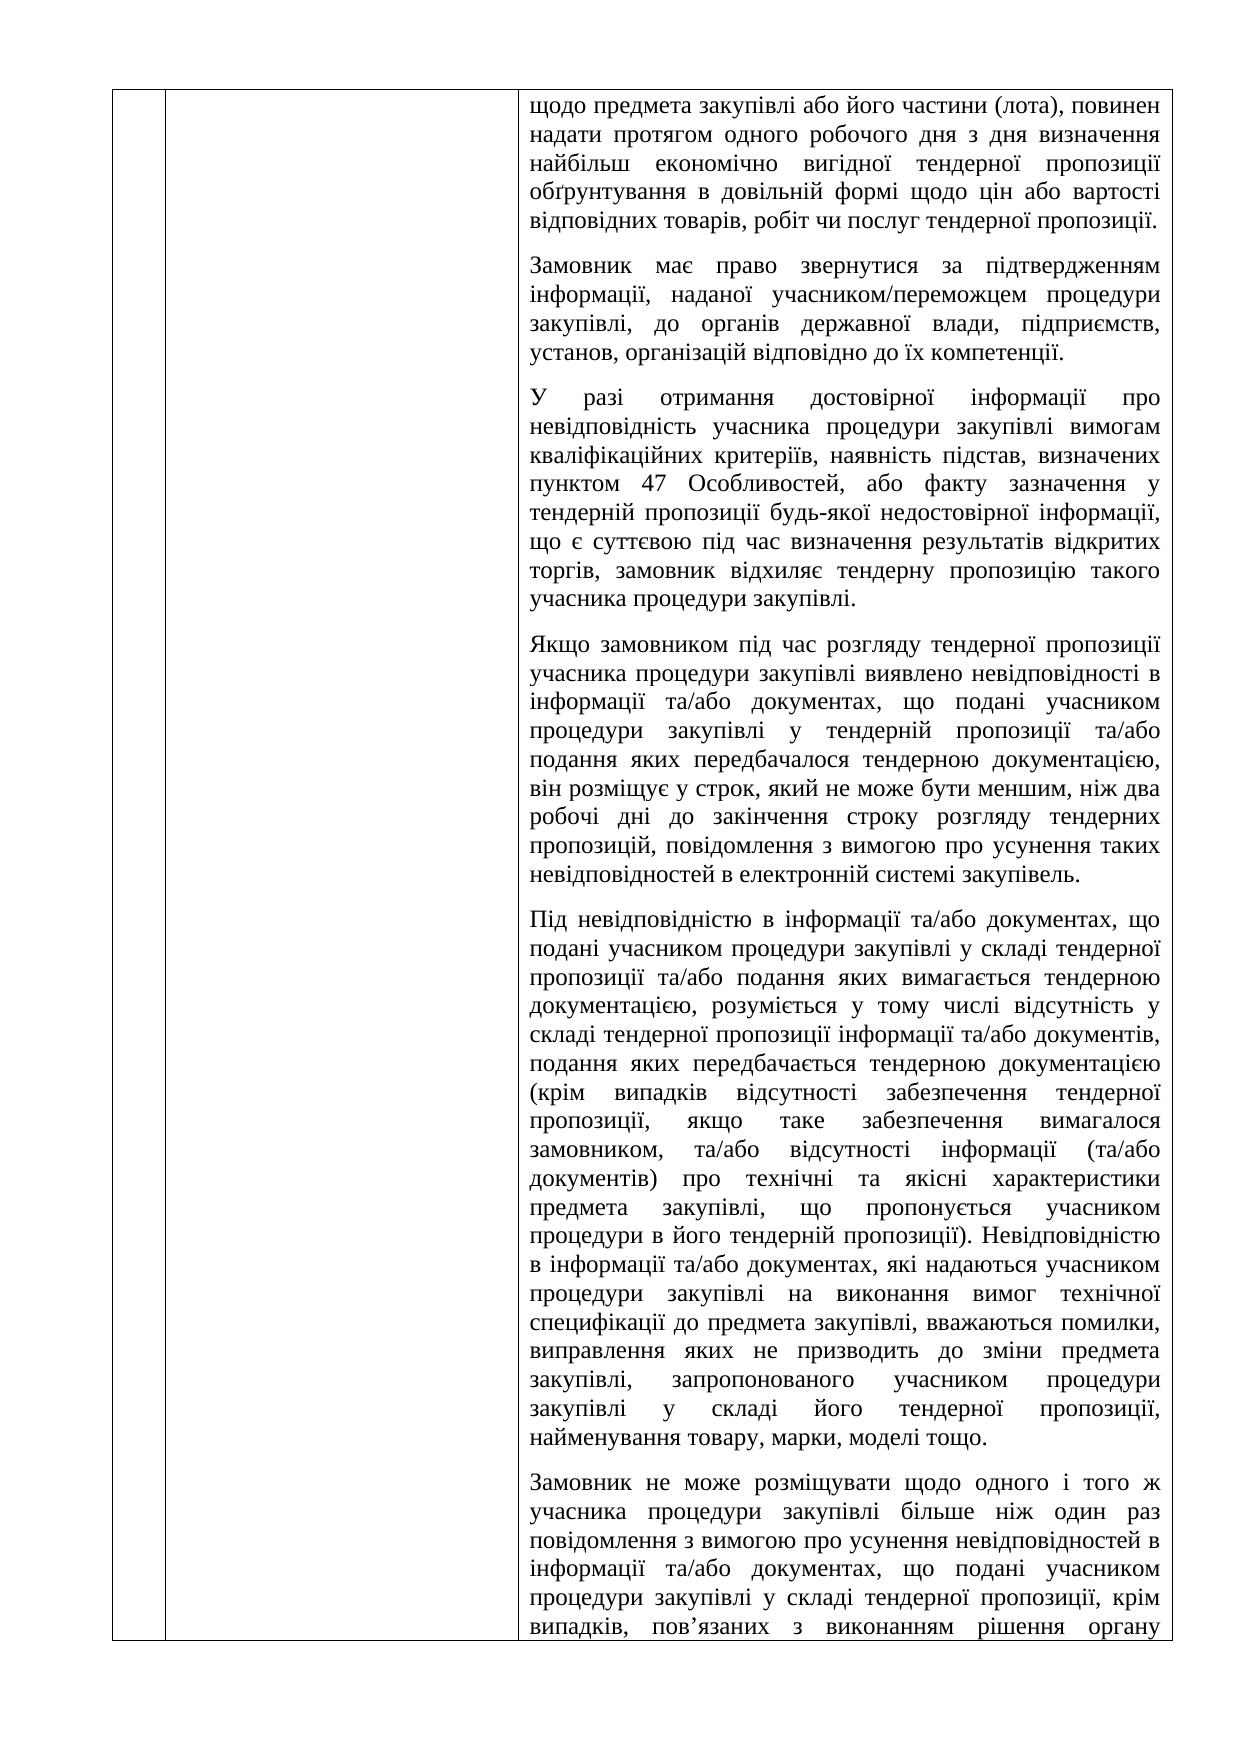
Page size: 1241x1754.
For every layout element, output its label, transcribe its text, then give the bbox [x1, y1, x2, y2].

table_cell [166, 90, 518, 1640]
table_cell 1 [113, 90, 165, 1640]
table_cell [519, 90, 1172, 1640]
